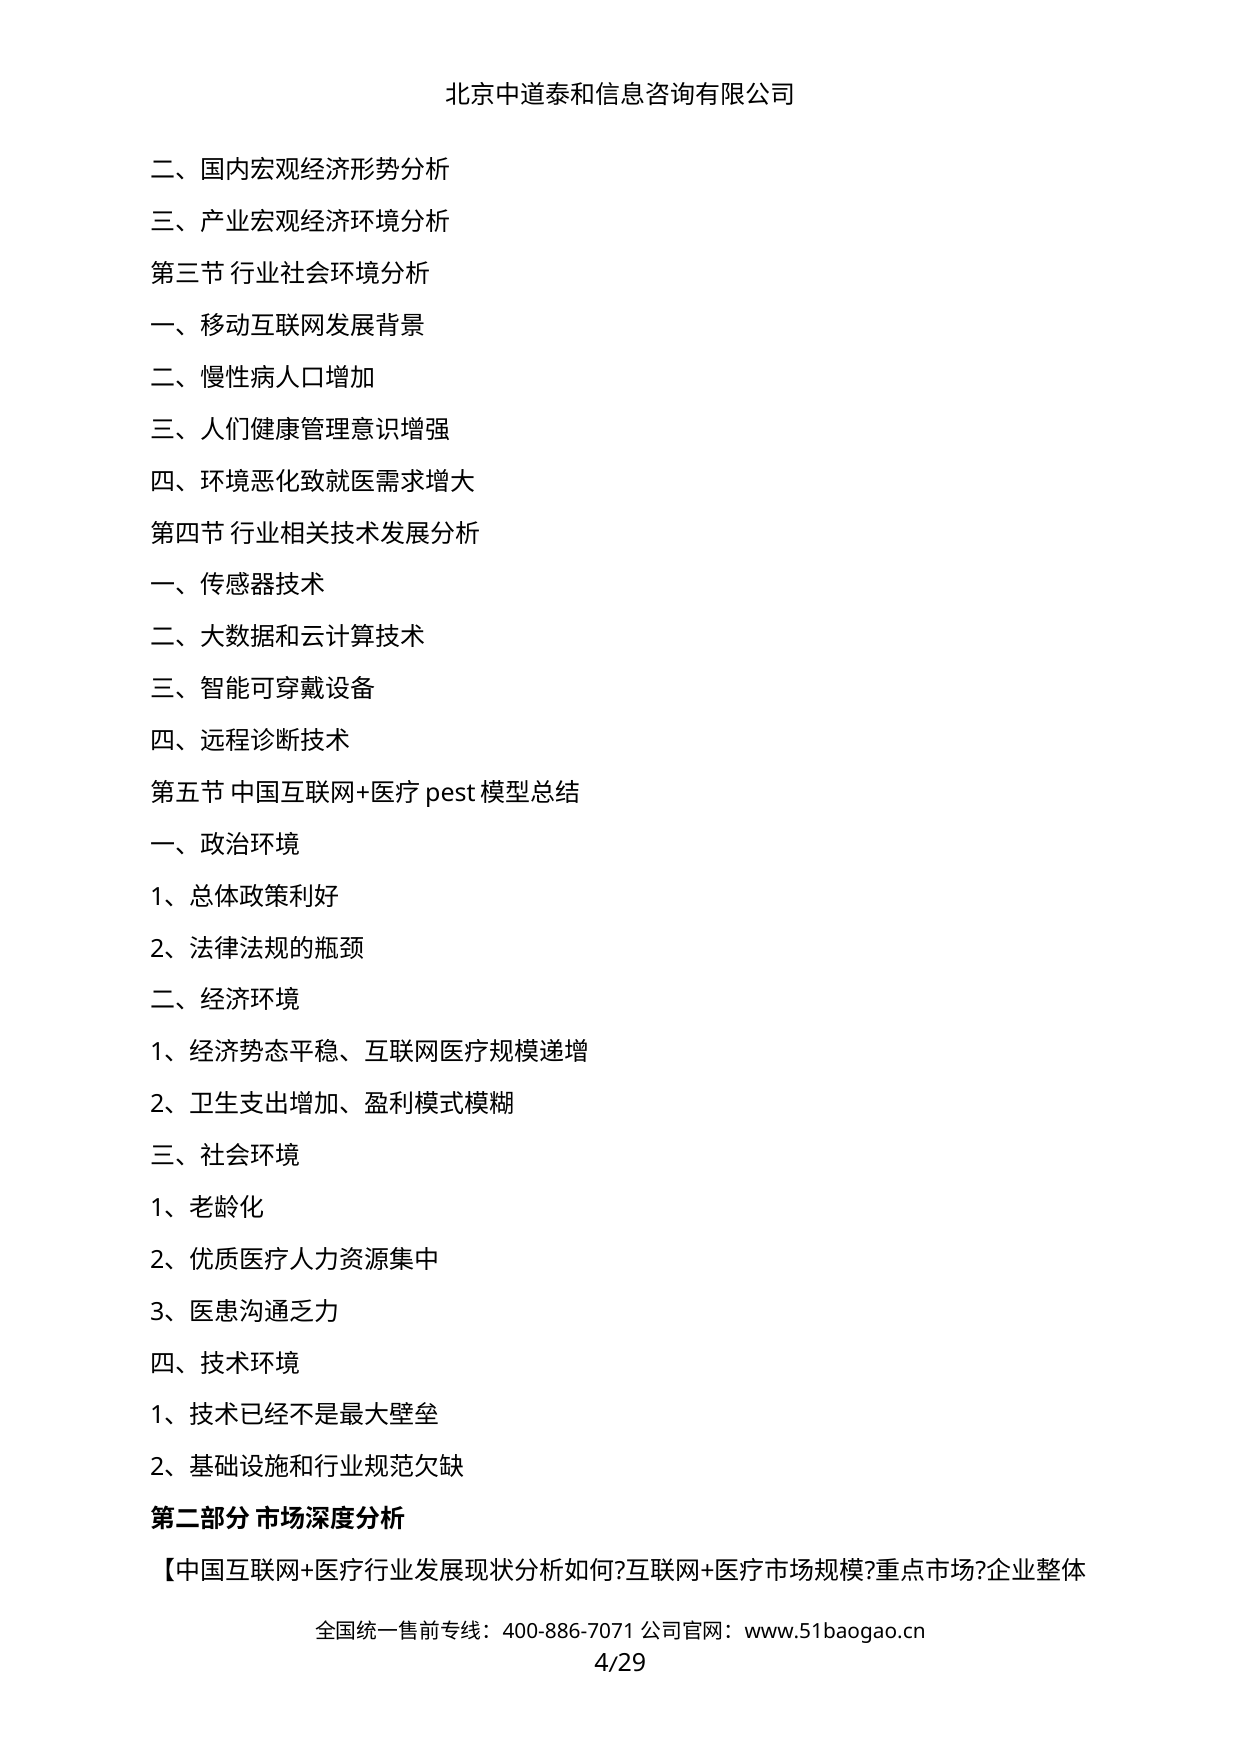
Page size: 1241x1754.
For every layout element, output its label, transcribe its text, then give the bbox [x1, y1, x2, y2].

text 第四节 行业相关技术发展分析 [150, 513, 1090, 549]
text 四、技术环境 [150, 1343, 1090, 1379]
text 二、慢性病人口增加 [150, 357, 1090, 394]
text 一、移动互联网发展背景 [150, 306, 1090, 342]
text 四、远程诊断技术 [150, 721, 1090, 757]
text 一、传感器技术 [150, 565, 1090, 601]
text 二、大数据和云计算技术 [150, 617, 1090, 653]
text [150, 1551, 1090, 1587]
text 1、经济势态平稳、互联网医疗规模递增 [150, 1032, 1090, 1068]
text 2、基础设施和行业规范欠缺 [150, 1447, 1090, 1483]
text 2、优质医疗人力资源集中 [150, 1239, 1090, 1276]
text 1、技术已经不是最大壁垒 [150, 1395, 1090, 1431]
text 二、国内宏观经济形势分析 [150, 150, 1090, 186]
text 四、环境恶化致就医需求增大 [150, 461, 1090, 497]
text 第三节 行业社会环境分析 [150, 254, 1090, 290]
text 二、经济环境 [150, 980, 1090, 1016]
text 三、社会环境 [150, 1136, 1090, 1172]
text 2、法律法规的瓶颈 [150, 928, 1090, 964]
text 三、产业宏观经济环境分析 [150, 202, 1090, 238]
text 第二部分 市场深度分析 [150, 1499, 1090, 1535]
text 2、卫生支出增加、盈利模式模糊 [150, 1084, 1090, 1120]
text 3、医患沟通乏力 [150, 1291, 1090, 1327]
text 第五节 中国互联网+医疗pest模型总结 [150, 772, 1090, 809]
text 三、人们健康管理意识增强 [150, 409, 1090, 446]
text 一、政治环境 [150, 824, 1090, 861]
text 三、智能可穿戴设备 [150, 669, 1090, 705]
text 1、总体政策利好 [150, 876, 1090, 912]
text 1、老龄化 [150, 1187, 1090, 1224]
